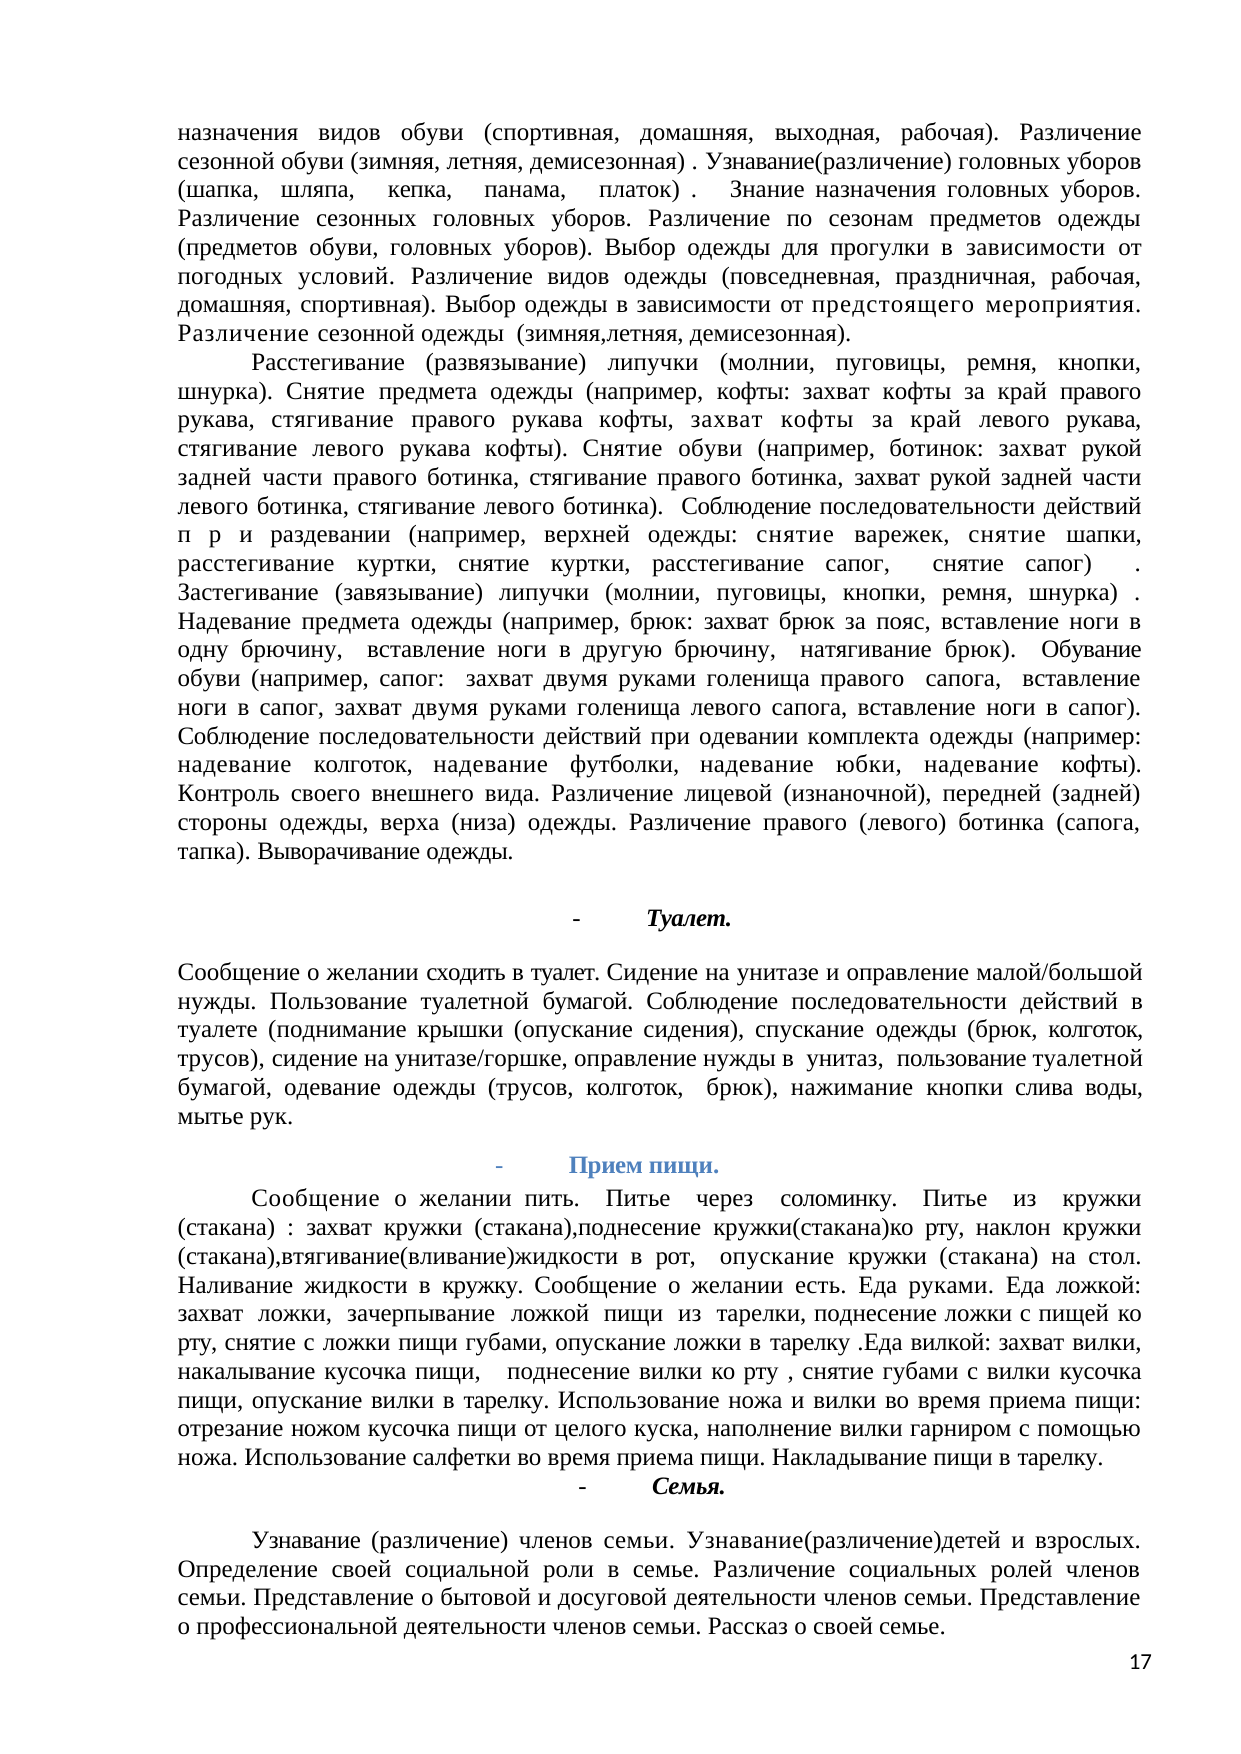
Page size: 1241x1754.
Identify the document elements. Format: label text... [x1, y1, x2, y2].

text Расстегивание (развязывание) липучки (молнии, пуговицы, ремня, кнопки, шнурка). Снятие предмета одежды (например, кофты: захват кофты за край правого рукава, стягивание правого рукава кофты, захват кофты за край левого рукава, стягивание левого рукава кофты). Снятие обуви (например, ботинок: захват рукой задней части правого ботинка, стягивание правого ботинка, захват рукой задней части левого ботинка, стягивание левого ботинка). Соблюдение последовательности действий п р и раздевании (например, верхней одежды: снятие варежек, снятие шапки, расстегивание куртки, снятие куртки, расстегивание сапог, снятие сапог) . Застегивание (завязывание) липучки (молнии, пуговицы, кнопки, ремня, шнурка) . Надевание предмета одежды (например, брюк: захват брюк за пояс, вставление ноги в одну брючину, вставление ноги в другую брючину, натягивание брюк). Обувание обуви (например, сапог: захват двумя руками голенища правого сапога, вставление ноги в сапог, захват двумя руками голенища левого сапога, вставление ноги в сапог). Соблюдение последовательности действий при одевании комплекта одежды (например: надевание колготок, надевание футболки, надевание юбки, надевание кофты). Контроль своего внешнего вида. Различение лицевой (изнаночной), передней (задней) стороны одежды, верха (низа) одежды. Различение правого (левого) ботинка (сапога, тапка). Выворачивание одежды. [177, 347, 1142, 864]
subtitle - Прием пищи. [495, 1150, 1240, 1179]
text - Туалет. [572, 903, 1240, 932]
text Сообщение о желании пить. Питье через соломинку. Питье из кружки (стакана) : захват кружки (стакана),поднесение кружки(стакана)ко рту, наклон кружки (стакана),втягивание(вливание)жидкости в рот, опускание кружки (стакана) на стол. Наливание жидкости в кружку. Сообщение о желании есть. Еда руками. Еда ложкой: захват ложки, зачерпывание ложкой пищи из тарелки, поднесение ложки с пищей ко рту, снятие с ложки пищи губами, опускание ложки в тарелку .Еда вилкой: захват вилки, накалывание кусочка пищи, поднесение вилки ко рту , снятие губами с вилки кусочка пищи, опускание вилки в тарелку. Использование ножа и вилки во время приема пищи: отрезание ножом кусочка пищи от целого куска, наполнение вилки гарниром с помощью ножа. Использование салфетки во время приема пищи. Накладывание пищи в тарелку. [177, 1183, 1142, 1471]
text - Семья. [578, 1471, 1240, 1500]
text назначения видов обуви (спортивная, домашняя, выходная, рабочая). Различение сезонной обуви (зимняя, летняя, демисезонная) . Узнавание(различение) головных уборов (шапка, шляпа, кепка, панама, платок) . Знание назначения головных уборов. Различение сезонных головных уборов. Различение по сезонам предметов одежды (предметов обуви, головных уборов). Выбор одежды для прогулки в зависимости от погодных условий. Различение видов одежды (повседневная, праздничная, рабочая, домашняя, спортивная). Выбор одежды в зависимости от предстоящего мероприятия. Различение сезонной одежды (зимняя,летняя, демисезонная). [177, 117, 1141, 347]
text Узнавание (различение) членов семьи. Узнавание(различение)детей и взрослых. Определение своей социальной роли в семье. Различение социальных ролей членов семьи. Представление о бытовой и досуговой деятельности членов семьи. Представление о профессиональной деятельности членов семьи. Рассказ о своей семье. [177, 1525, 1141, 1640]
text Сообщение о желании сходить в туалет. Сидение на унитазе и оправление малой/большой нужды. Пользование туалетной бумагой. Соблюдение последовательности действий в туалете (поднимание крышки (опускание сидения), спускание одежды (брюк, колготок, трусов), сидение на унитазе/горшке, оправление нужды в унитаз, пользование туалетной бумагой, одевание одежды (трусов, колготок, брюк), нажимание кнопки слива воды, мытье рук. [177, 957, 1143, 1129]
